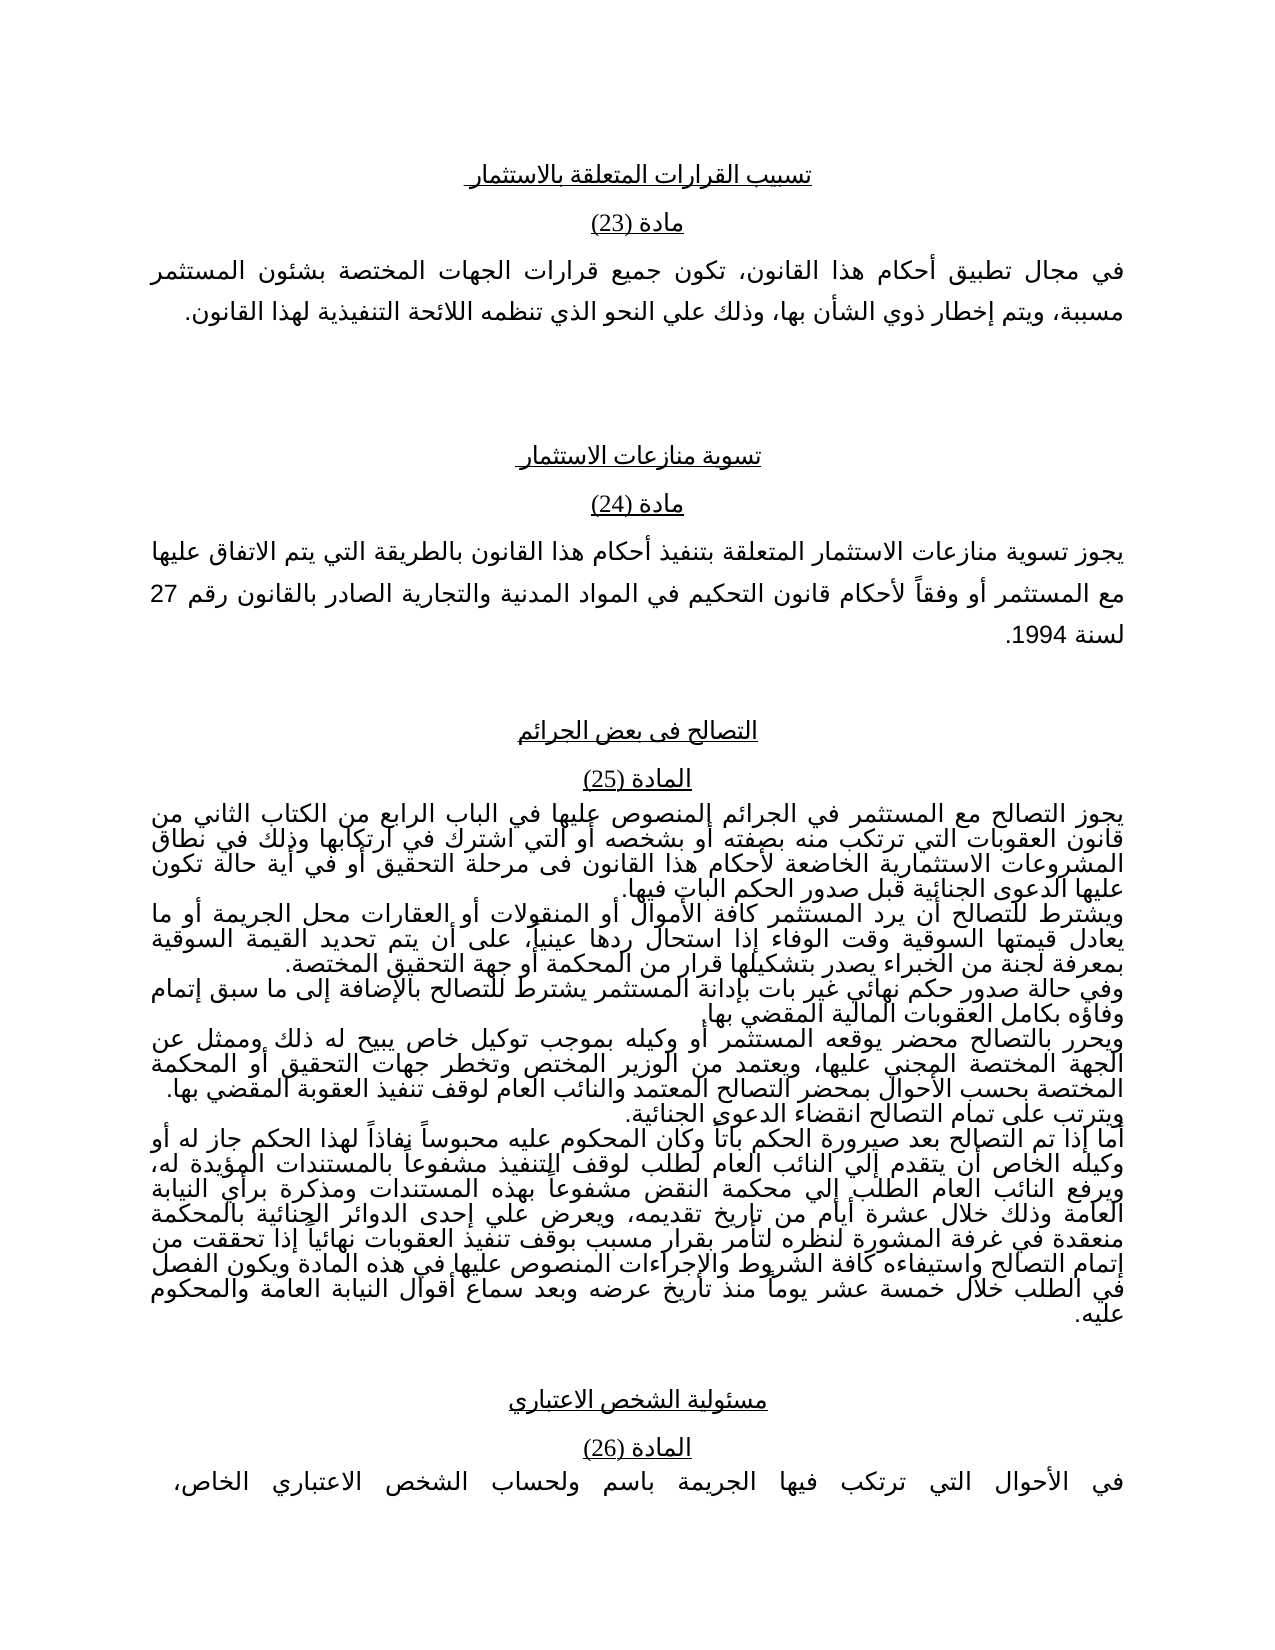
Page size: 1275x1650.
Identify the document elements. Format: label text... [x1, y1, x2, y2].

text مسئولية الشخص الاعتباري [150, 1375, 1125, 1417]
text المادة (26) [150, 1423, 1125, 1464]
text في مجال تطبيق أحكام هذا القانون، تكون جميع قرارات الجهات المختصة بشئون المستثمر مسببة، ويتم إخطار ذوي الشأن بها، وذلك علي النحو الذي تنظمه اللائحة التنفيذية لهذا القانون. [150, 246, 1125, 329]
text أما إذا تم التصالح بعد صيرورة الحكم باتاً وكان المحكوم عليه محبوساً نفاذاً لهذا الحكم جاز له أو وكيله الخاص أن يتقدم إلي النائب العام لطلب لوقف التنفيذ مشفوعاً بالمستندات المؤيدة له، ويرفع النائب العام الطلب إلي محكمة النقض مشفوعاً بهذه المستندات ومذكرة برأي النيابة العامة وذلك خلال عشرة أيام من تاريخ تقديمه، ويعرض علي إحدى الدوائر الجنائية بالمحكمة منعقدة في غرفة المشورة لنظره لتأمر بقرار مسبب بوقف تنفيذ العقوبات نهائياً إذا تحققت من إتمام التصالح واستيفاءه كافة الشروط والإجراءات المنصوص عليها في هذه المادة ويكون الفصل في الطلب خلال خمسة عشر يوماً منذ تاريخ عرضه وبعد سماع أقوال النيابة العامة والمحكوم عليه. [150, 1127, 1125, 1327]
text التصالح فى بعض الجرائم [150, 706, 1125, 748]
text وفي حالة صدور حكم نهائي غير بات بإدانة المستثمر يشترط للتصالح بالإضافة إلى ما سبق إتمام وفاؤه بكامل العقوبات المالية المقضي بها. [150, 977, 1125, 1027]
text يجوز التصالح مع المستثمر في الجرائم المنصوص عليها في الباب الرابع من الكتاب الثاني من قانون العقوبات التي ترتكب منه بصفته أو بشخصه أو التي اشترك في ارتكابها وذلك في نطاق المشروعات الاستثمارية الخاضعة لأحكام هذا القانون فى مرحلة التحقيق أو في أية حالة تكون عليها الدعوى الجنائية قبل صدور الحكم البات فيها. [150, 802, 1125, 902]
text مادة (24) [150, 479, 1125, 521]
text ويترتب على تمام التصالح انقضاء الدعوى الجنائية. [150, 1102, 1125, 1127]
text ويحرر بالتصالح محضر يوقعه المستثمر أو وكيله بموجب توكيل خاص يبيح له ذلك وممثل عن الجهة المختصة المجني عليها، ويعتمد من الوزير المختص وتخطر جهات التحقيق أو المحكمة المختصة بحسب الأحوال بمحضر التصالح المعتمد والنائب العام لوقف تنفيذ العقوبة المقضي بها. [150, 1027, 1125, 1102]
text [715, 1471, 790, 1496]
text تسبيب القرارات المتعلقة بالاستثمار [150, 150, 1125, 192]
text المادة (25) [150, 754, 1125, 796]
text تسوية منازعات الاستثمار [150, 431, 1125, 473]
text مادة (23) [150, 198, 1125, 239]
text ويشترط للتصالح أن يرد المستثمر كافة الأموال أو المنقولات أو العقارات محل الجريمة أو ما يعادل قيمتها السوقية وقت الوفاء إذا استحال ردها عينياً، على أن يتم تحديد القيمة السوقية بمعرفة لجنة من الخبراء يصدر بتشكيلها قرار من المحكمة أو جهة التحقيق المختصة. [150, 902, 1125, 977]
text يجوز تسوية منازعات الاستثمار المتعلقة بتنفيذ أحكام هذا القانون بالطريقة التي يتم الاتفاق عليها مع المستثمر أو وفقاً لأحكام قانون التحكيم في المواد المدنية والتجارية الصادر بالقانون رقم 27 لسنة 1994. [150, 527, 1125, 652]
